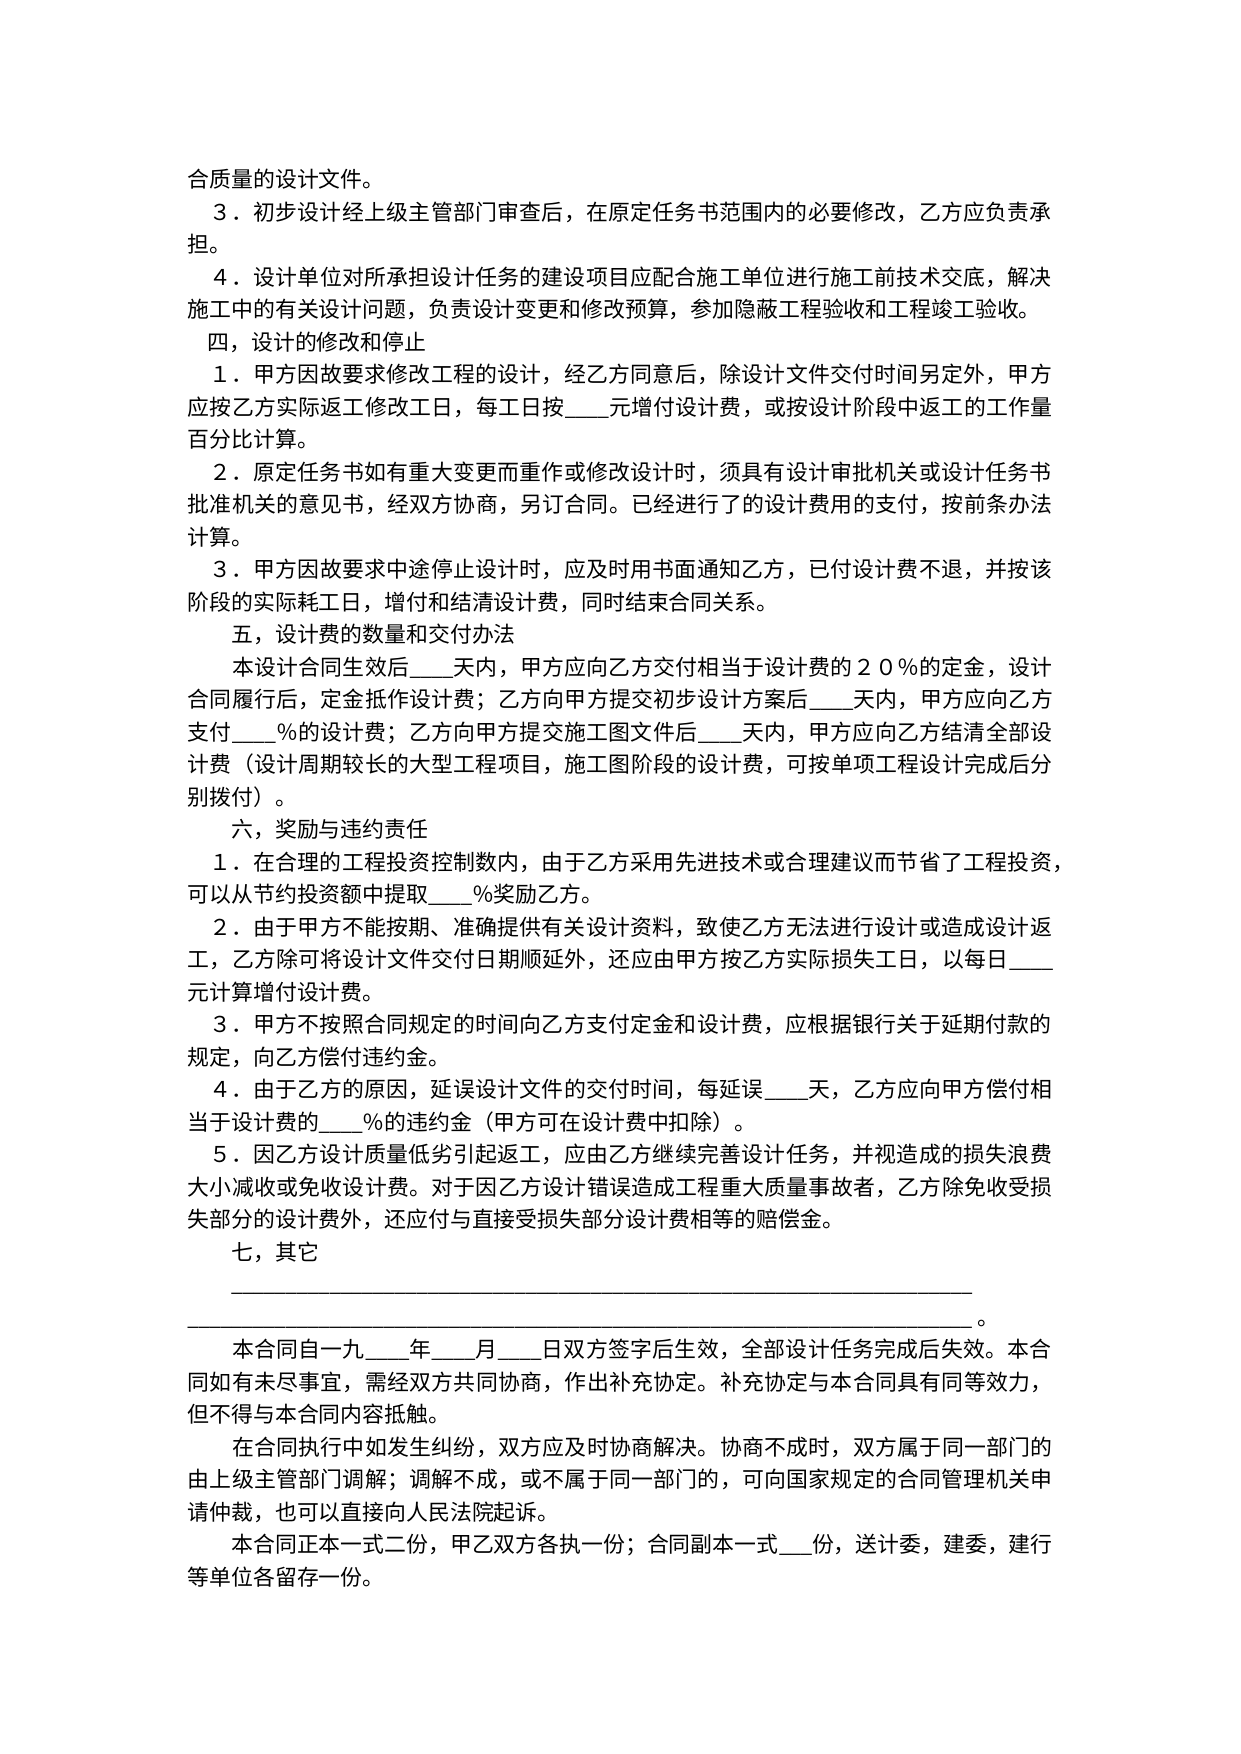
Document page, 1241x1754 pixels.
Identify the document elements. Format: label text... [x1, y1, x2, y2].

text １．甲方因故要求修改工程的设计，经乙方同意后，除设计文件交付时间另定外，甲方应按乙方实际返工修改工日，每工日按____元增付设计费，或按设计阶段中返工的工作量百分比计算。 [187, 357, 1053, 454]
text 七，其它 [187, 1234, 1053, 1267]
text ３．初步设计经上级主管部门审查后，在原定任务书范围内的必要修改，乙方应负责承担。 [187, 194, 1053, 259]
text ３．甲方因故要求中途停止设计时，应及时用书面通知乙方，已付设计费不退，并按该阶段的实际耗工日，增付和结清设计费，同时结束合同关系。 [187, 552, 1053, 617]
text 在合同执行中如发生纠纷，双方应及时协商解决。协商不成时，双方属于同一部门的，由上级主管部门调解；调解不成，或不属于同一部门的，可向国家规定的合同管理机关申请仲裁，也可以直接向人民法院起诉。 [187, 1429, 1053, 1527]
text 五，设计费的数量和交付办法 [187, 617, 1053, 649]
text 本合同正本一式二份，甲乙双方各执一份；合同副本一式___份，送计委，建委，建行等单位各留存一份。 [187, 1527, 1053, 1592]
text 六，奖励与违约责任 [187, 812, 1053, 844]
text ５．因乙方设计质量低劣引起返工，应由乙方继续完善设计任务，并视造成的损失浪费大小减收或免收设计费。对于因乙方设计错误造成工程重大质量事故者，乙方除免收受损失部分的设计费外，还应付与直接受损失部分设计费相等的赔偿金。 [187, 1137, 1053, 1234]
text 本设计合同生效后____天内，甲方应向乙方交付相当于设计费的２０％的定金，设计合同履行后，定金抵作设计费；乙方向甲方提交初步设计方案后____天内，甲方应向乙方支付____％的设计费；乙方向甲方提交施工图文件后____天内，甲方应向乙方结清全部设计费（设计周期较长的大型工程项目，施工图阶段的设计费，可按单项工程设计完成后分别拨付）。 [187, 649, 1053, 812]
text １．在合理的工程投资控制数内，由于乙方采用先进技术或合理建议而节省了工程投资，可以从节约投资额中提取____％奖励乙方。 [187, 844, 1053, 909]
text ２．原定任务书如有重大变更而重作或修改设计时，须具有设计审批机关或设计任务书批准机关的意见书，经双方协商，另订合同。已经进行了的设计费用的支付，按前条办法计算。 [187, 454, 1053, 552]
text ３．甲方不按照合同规定的时间向乙方支付定金和设计费，应根据银行关于延期付款的规定，向乙方偿付违约金。 [187, 1007, 1053, 1072]
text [187, 162, 1053, 194]
text ________________________________________________________________________ 。 [187, 1299, 1053, 1332]
text ４．设计单位对所承担设计任务的建设项目应配合施工单位进行施工前技术交底，解决施工中的有关设计问题，负责设计变更和修改预算，参加隐蔽工程验收和工程竣工验收。 [187, 259, 1053, 324]
text 本合同自一九____年____月____日双方签字后生效，全部设计任务完成后失效。本合同如有未尽事宜，需经双方共同协商，作出补充协定。补充协定与本合同具有同等效力，但不得与本合同内容抵触。 [187, 1332, 1053, 1429]
text 四，设计的修改和停止 [187, 324, 1053, 357]
text ４．由于乙方的原因，延误设计文件的交付时间，每延误____天，乙方应向甲方偿付相当于设计费的____％的违约金（甲方可在设计费中扣除）。 [187, 1072, 1053, 1137]
text ____________________________________________________________________ [187, 1267, 1053, 1299]
text ２．由于甲方不能按期、准确提供有关设计资料，致使乙方无法进行设计或造成设计返工，乙方除可将设计文件交付日期顺延外，还应由甲方按乙方实际损失工日，以每日____元计算增付设计费。 [187, 909, 1053, 1007]
